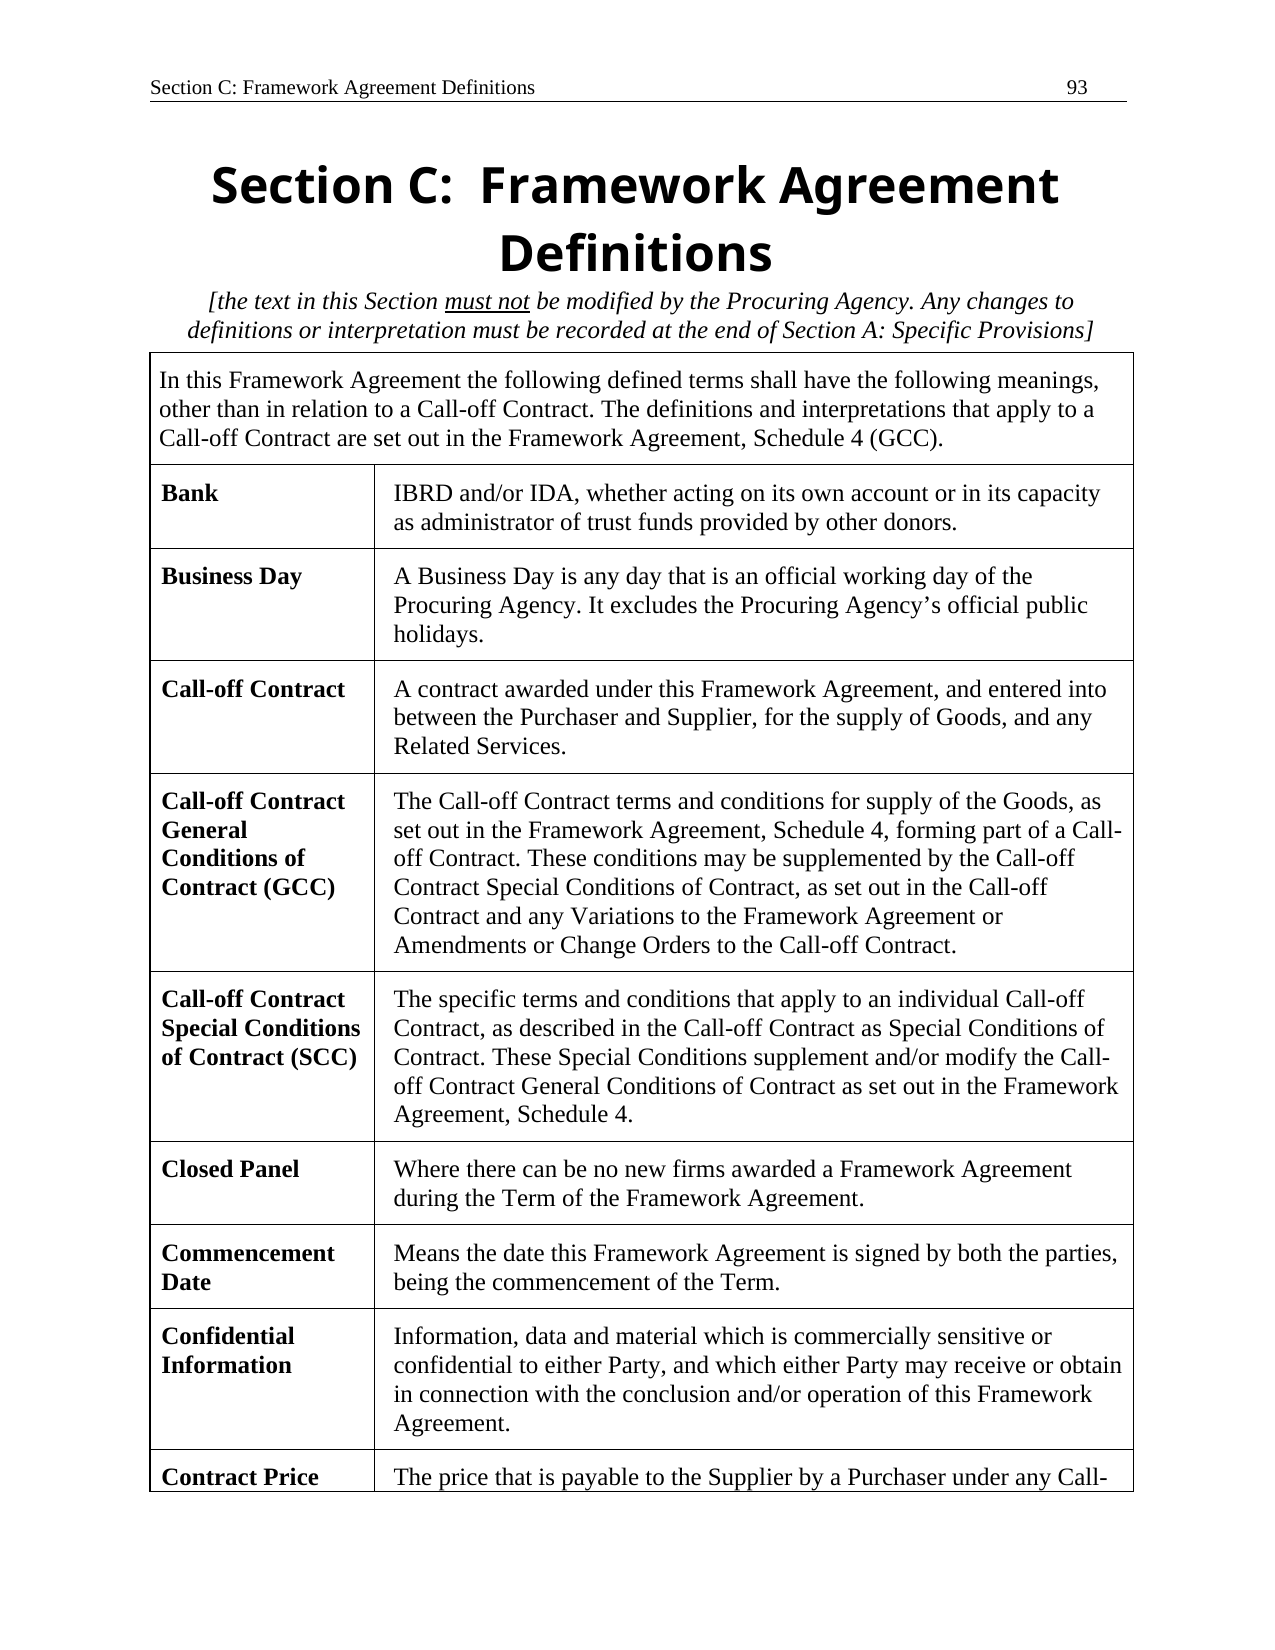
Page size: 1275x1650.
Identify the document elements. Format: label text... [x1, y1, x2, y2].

table_cell Means the date this Framework Agreement is signed by both the parties, being the commencement of the Term. [375, 1225, 1133, 1308]
table_cell Where there can be no new firms awarded a Framework Agreement during the Term of the Framework Agreement. [375, 1142, 1133, 1224]
table_cell Closed Panel [151, 1142, 374, 1224]
table_cell Call-off Contract Special Conditions of Contract (SCC) [151, 972, 374, 1141]
table_cell Call-off Contract [151, 661, 374, 772]
table_cell In this Framework Agreement the following defined terms shall have the following meanings, other than in relation to a Call-off Contract. The definitions and interpretations that apply to a Call-off Contract are set out in the Framework Agreement, Schedule 4 (GCC). [151, 353, 1133, 464]
table_cell Contract Price [151, 1450, 374, 1491]
table_cell Business Day [151, 549, 374, 660]
table_cell Bank [151, 465, 374, 548]
table_cell Call-off Contract General Conditions of Contract (GCC) [151, 774, 374, 971]
table_cell The specific terms and conditions that apply to an individual Call-off Contract, as described in the Call-off Contract as Special Conditions of Contract. These Special Conditions supplement and/or modify the Call-off Contract General Conditions of Contract as set out in the Framework Agreement, Schedule 4. [375, 972, 1133, 1141]
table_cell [375, 1450, 1133, 1491]
table_cell IBRD and/or IDA, whether acting on its own account or in its capacity as administrator of trust funds provided by other donors. [375, 465, 1133, 548]
table_cell The Call-off Contract terms and conditions for supply of the Goods, as set out in the Framework Agreement, Schedule 4, forming part of a Call-off Contract. These conditions may be supplemented by the Call-off Contract Special Conditions of Contract, as set out in the Call-off Contract and any Variations to the Framework Agreement or Amendments or Change Orders to the Call-off Contract. [375, 774, 1133, 971]
table_header Section C: Framework Agreement Definitions [the text in this Section must not be modified by the Procuring Agency. Any changes to definitions or interpretation must be recorded at the end of Section A: Specific Provisions] [150, 150, 1134, 352]
table_cell A Business Day is any day that is an official working day of the Procuring Agency. It excludes the Procuring Agency’s official public holidays. [375, 549, 1133, 660]
table_cell Confidential Information [151, 1309, 374, 1449]
table_cell Commencement Date [151, 1225, 374, 1308]
table_cell A contract awarded under this Framework Agreement, and entered into between the Purchaser and Supplier, for the supply of Goods, and any Related Services. [375, 661, 1133, 772]
table_cell Information, data and material which is commercially sensitive or confidential to either Party, and which either Party may receive or obtain in connection with the conclusion and/or operation of this Framework Agreement. [375, 1309, 1133, 1449]
